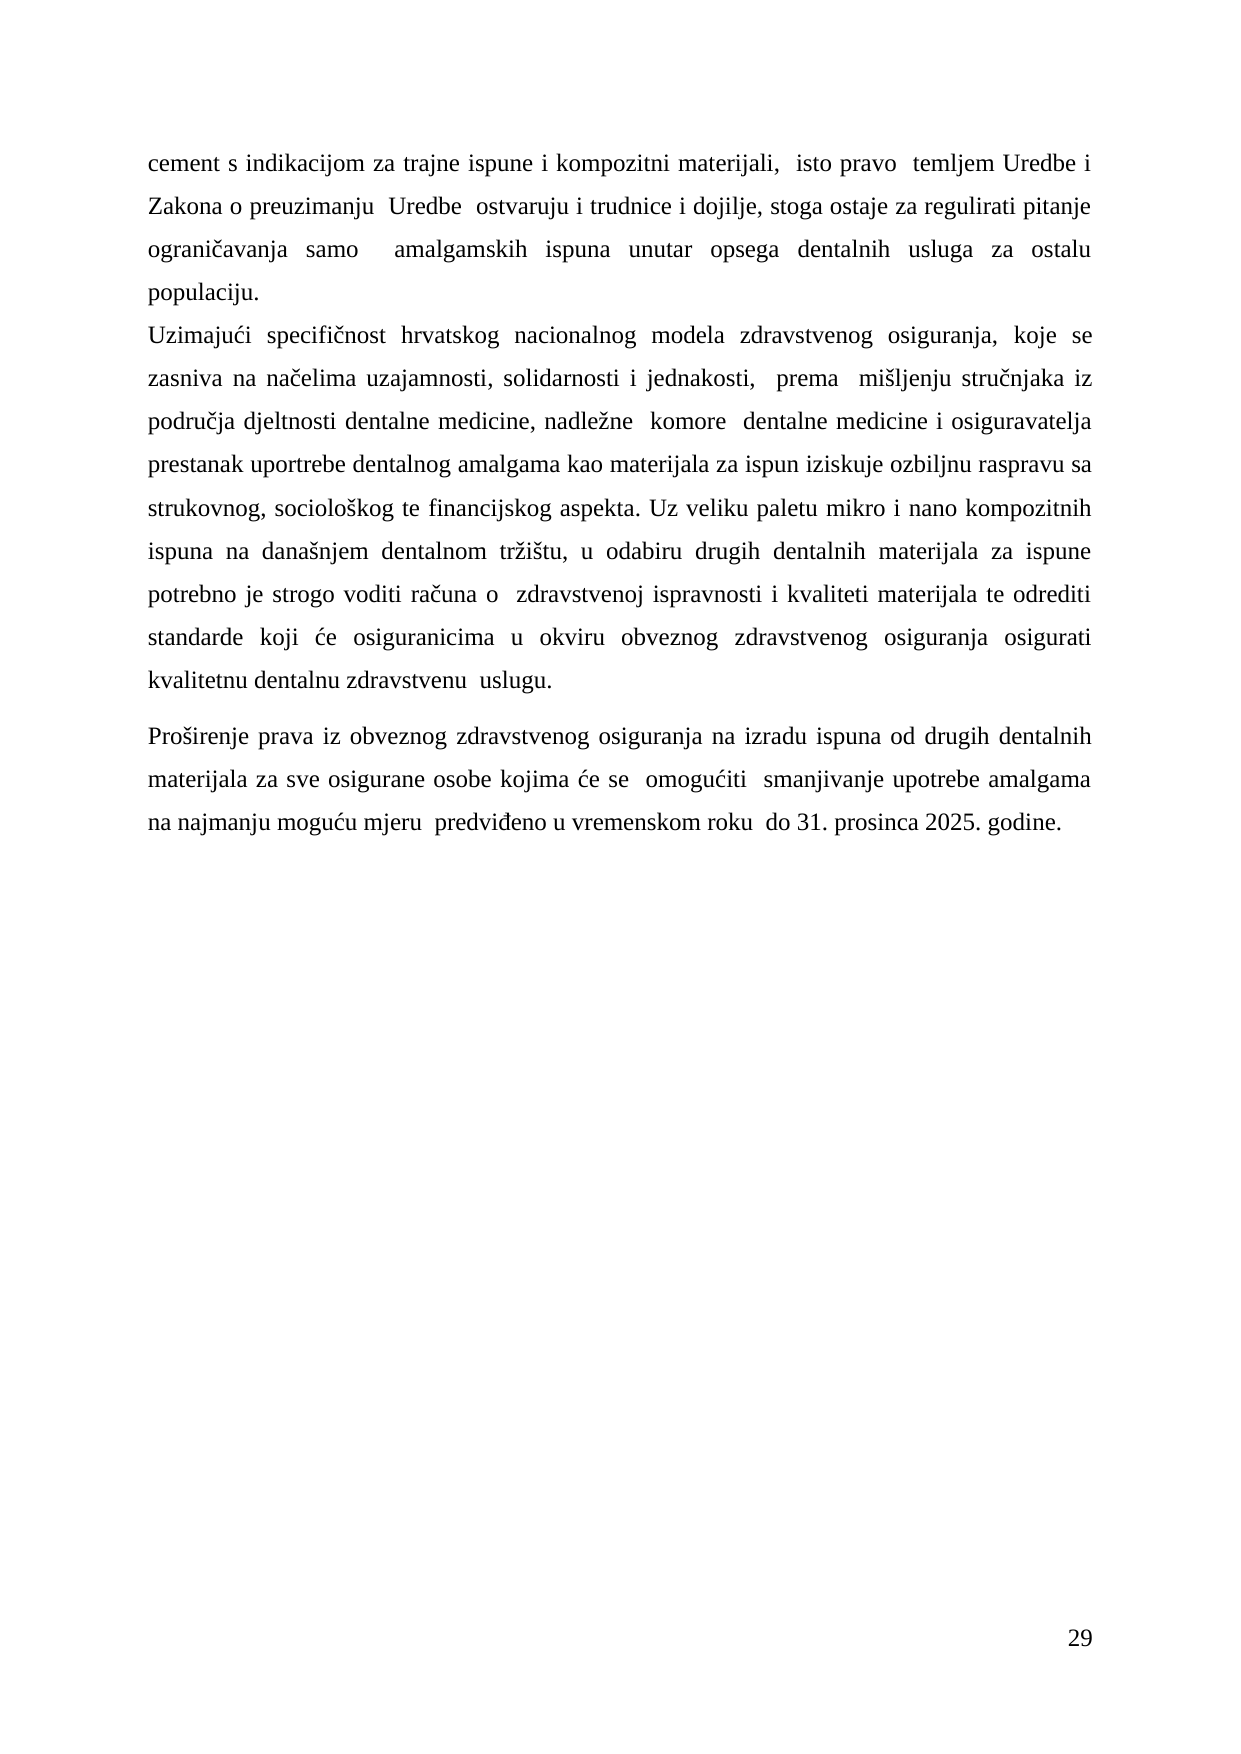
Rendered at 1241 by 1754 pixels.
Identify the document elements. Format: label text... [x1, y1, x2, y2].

text Uzimajući specifičnost hrvatskog nacionalnog modela zdravstvenog osiguranja, koje se zasniva na načelima uzajamnosti, solidarnosti i jednakosti, prema mišljenju stručnjaka iz područja djeltnosti dentalne medicine, nadležne komore dentalne medicine i osiguravatelja prestanak uportrebe dentalnog amalgama kao materijala za ispun iziskuje ozbiljnu raspravu sa strukovnog, sociološkog te financijskog aspekta. Uz veliku paletu mikro i nano kompozitnih ispuna na današnjem dentalnom tržištu, u odabiru drugih dentalnih materijala za ispune potrebno je strogo voditi računa o zdravstvenoj ispravnosti i kvaliteti materijala te odrediti standarde koji će osiguranicima u okviru obveznog zdravstvenog osiguranja osigurati kvalitetnu dentalnu zdravstvenu uslugu. [148, 320, 1093, 694]
text Proširenje prava iz obveznog zdravstvenog osiguranja na izradu ispuna od drugih dentalnih materijala za sve osigurane osobe kojima će se omogućiti smanjivanje upotrebe amalgama na najmanju moguću mjeru predviđeno u vremenskom roku do 31. prosinca 2025. godine. [148, 721, 1093, 836]
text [148, 148, 1093, 306]
